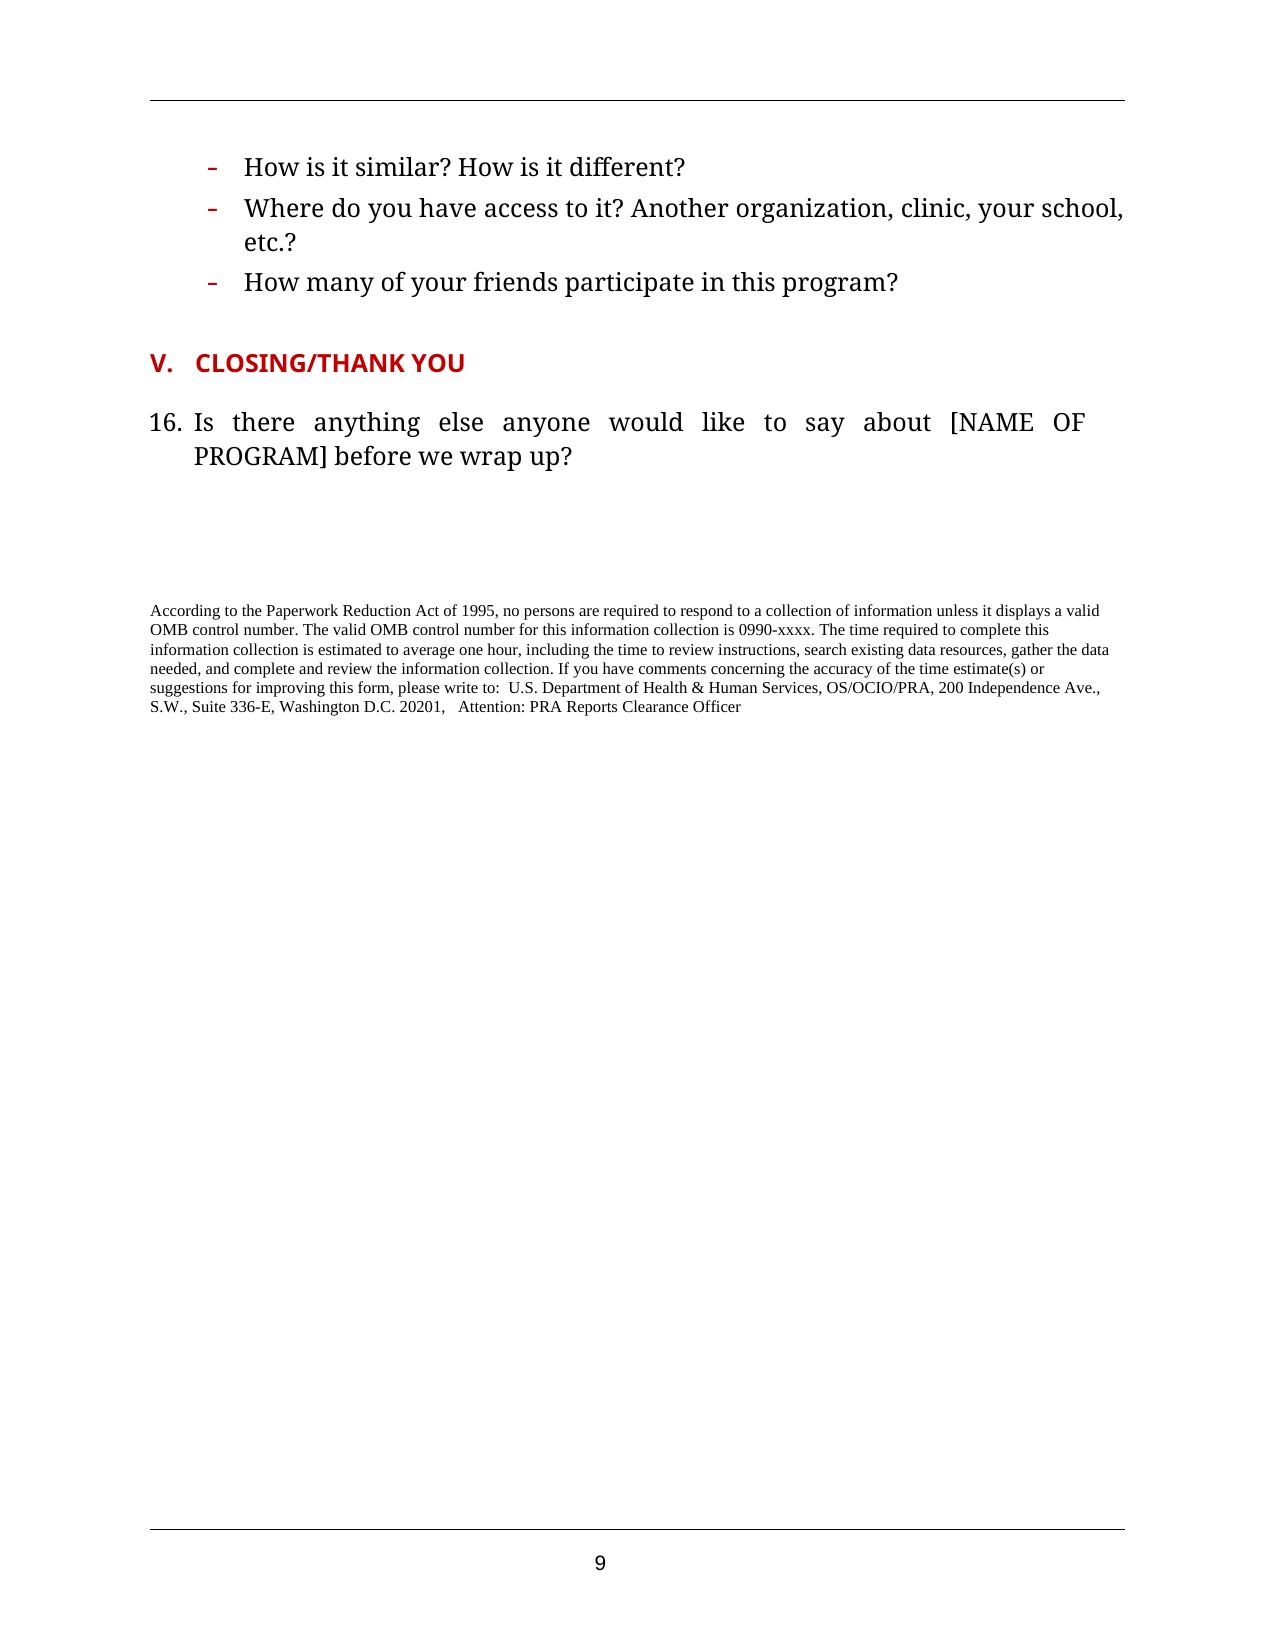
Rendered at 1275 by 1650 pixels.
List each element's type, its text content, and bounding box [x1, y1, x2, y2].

list How many of your friends participate in this program? [206, 265, 1125, 299]
text According to the Paperwork Reduction Act of 1995, no persons are required to respond to a collection of information unless it displays a valid OMB control number. The valid OMB control number for this information collection is 0990-xxxx. The time required to complete this information collection is estimated to average one hour, including the time to review instructions, search existing data resources, gather the data needed, and complete and review the information collection. If you have comments concerning the accuracy of the time estimate(s) or suggestions for improving this form, please write to: U.S. Department of Health & Human Services, OS/OCIO/PRA, 200 Independence Ave., S.W., Suite 336-E, Washington D.C. 20201, Attention: PRA Reports Clearance Officer [150, 601, 1125, 716]
text Is there anything else anyone would like to say about [NAME OF PROGRAM] before we wrap up? [148, 404, 1087, 472]
subtitle Closing/Thank you [150, 345, 1125, 379]
list Where do you have access to it? Another organization, clinic, your school, etc.? [206, 190, 1125, 258]
list How is it similar? How is it different? [206, 150, 1125, 184]
